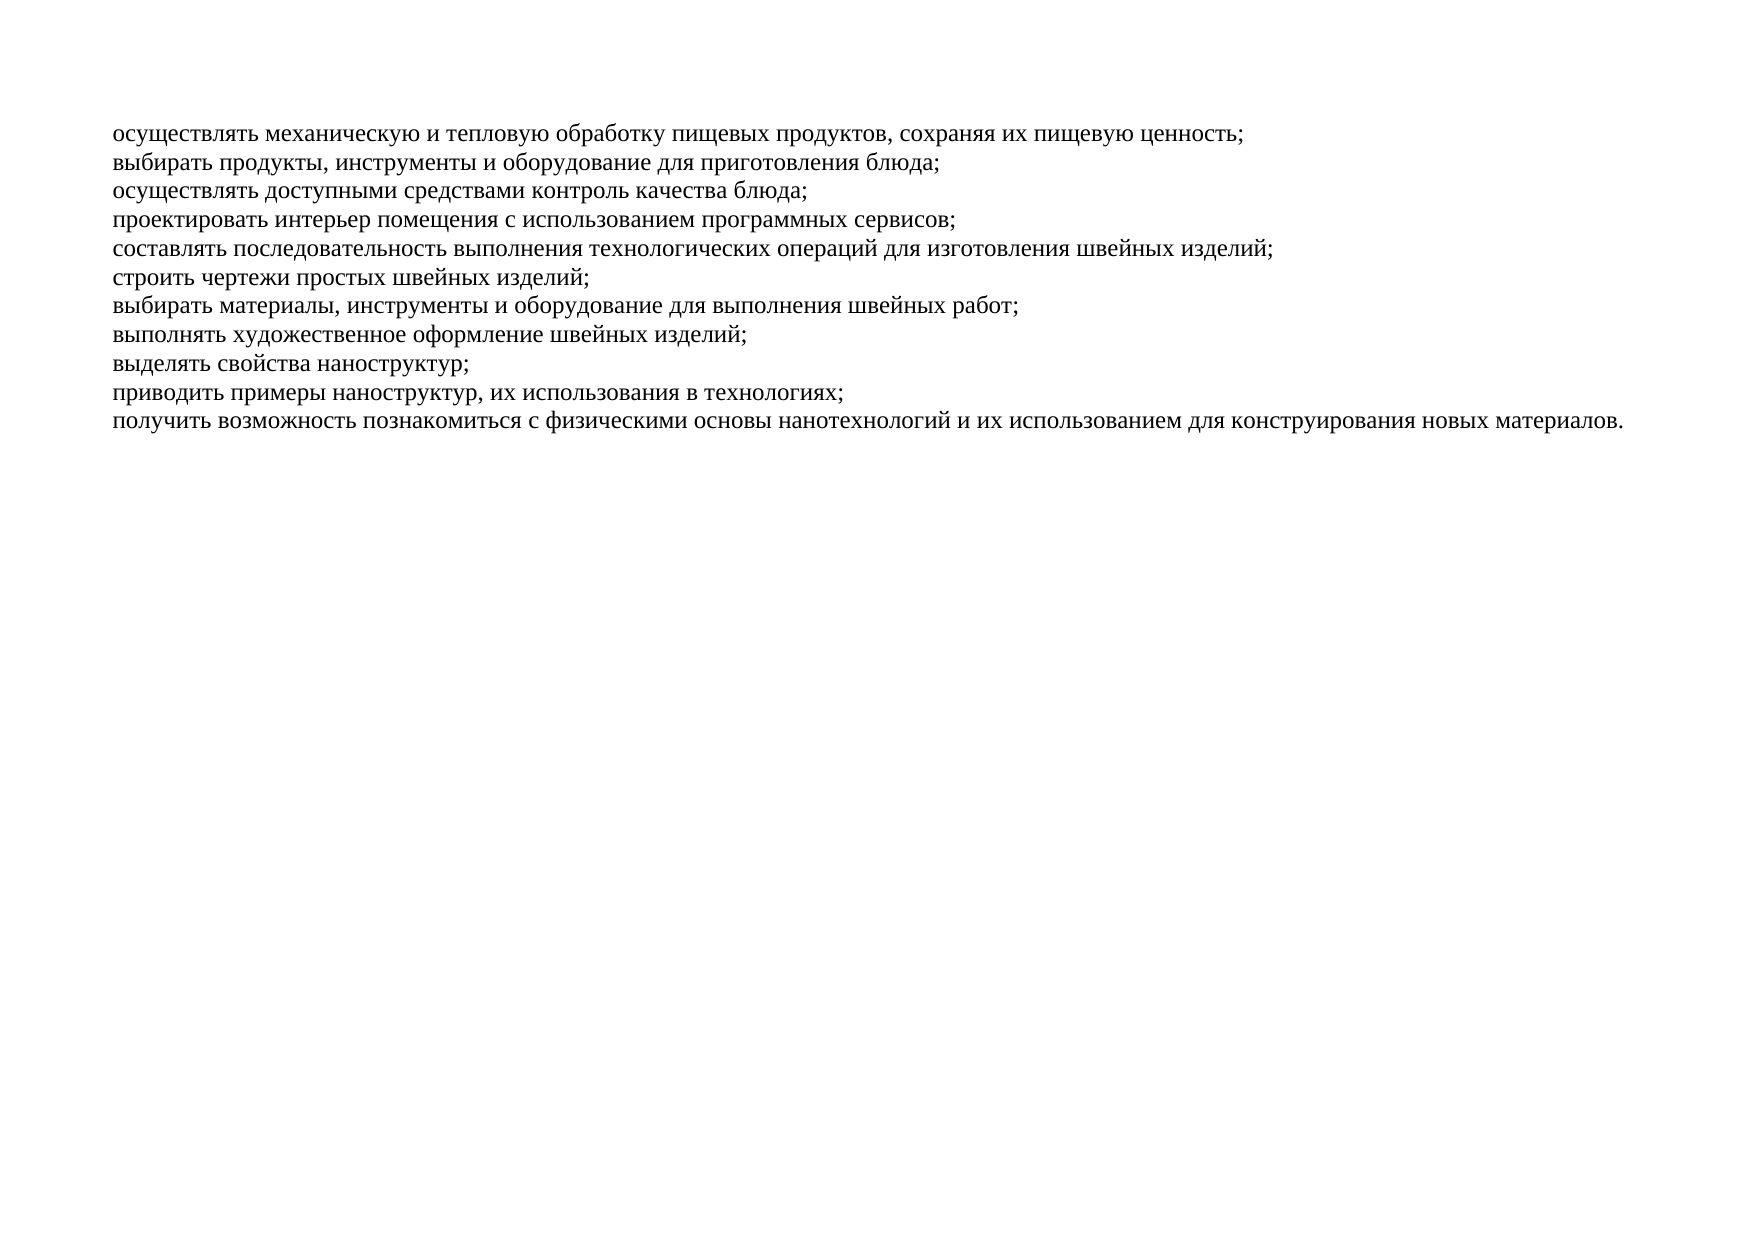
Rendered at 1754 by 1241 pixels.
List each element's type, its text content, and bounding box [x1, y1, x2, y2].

text осуществлять доступными средствами контроль качества блюда; [89, 176, 1636, 204]
text выбирать продукты, инструменты и оборудование для приготовления блюда; [89, 147, 1636, 176]
text выполнять художественное оформление швейных изделий; [89, 319, 1636, 348]
text выбирать материалы, инструменты и оборудование для выполнения швейных работ; [89, 291, 1636, 319]
text получить возможность познакомиться с физическими основы нанотехнологий и их использованием для конструирования новых материалов. [89, 406, 1636, 434]
text приводить примеры наноструктур, их использования в технологиях; [89, 377, 1636, 406]
text проектировать интерьер помещения с использованием программных сервисов; [89, 204, 1636, 233]
text составлять последовательность выполнения технологических операций для изготовления швейных изделий; [89, 233, 1636, 262]
text осуществлять механическую и тепловую обработку пищевых продуктов, сохраняя их пищевую ценность; [89, 118, 1636, 147]
text выделять свойства наноструктур; [89, 348, 1636, 377]
text строить чертежи простых швейных изделий; [89, 262, 1636, 291]
